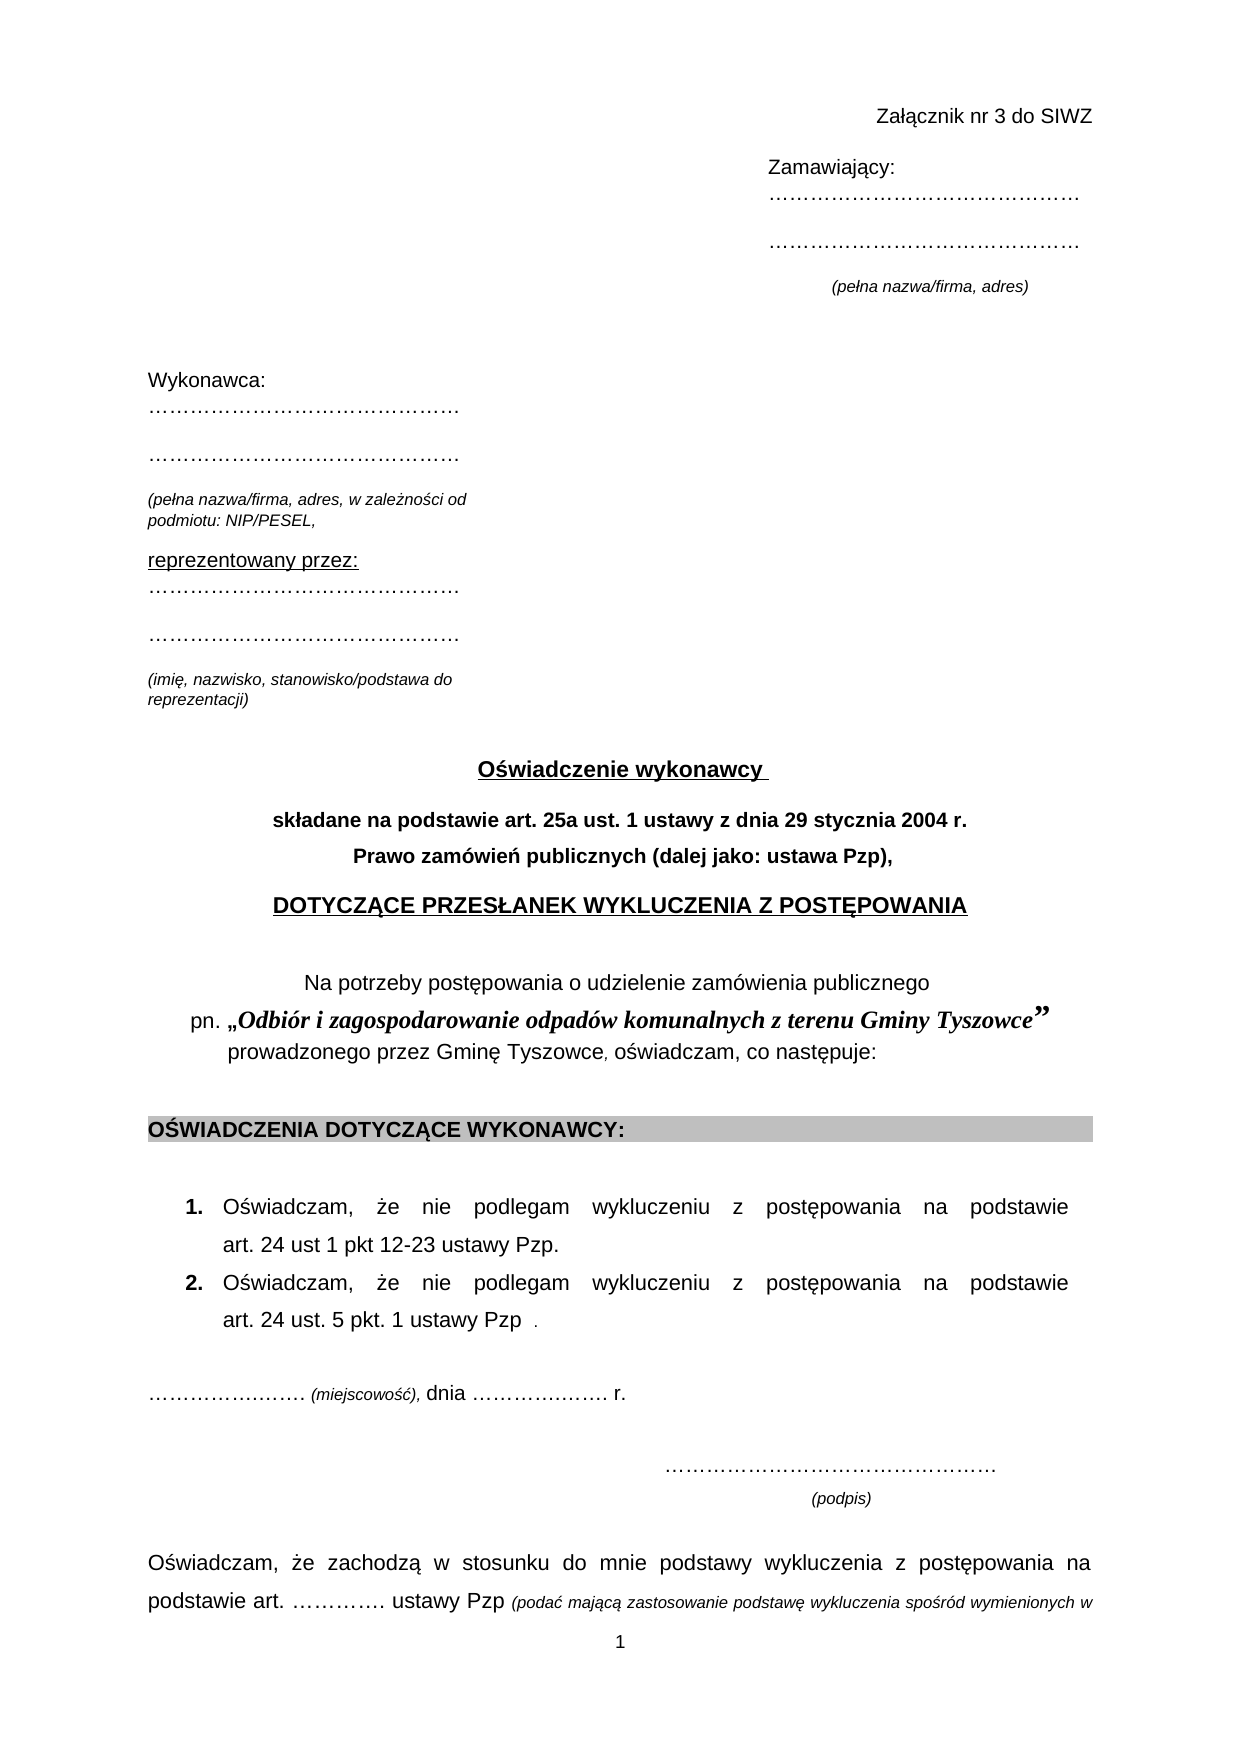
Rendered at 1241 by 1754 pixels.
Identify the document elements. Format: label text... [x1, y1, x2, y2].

text …………….……. (miejscowość), dnia ………….……. r. [148, 1381, 1093, 1405]
text Zamawiający: [694, 155, 1093, 179]
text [148, 1550, 1093, 1613]
text reprezentowany przez: [148, 548, 1093, 572]
text ……………………………………………………………………………… [768, 181, 1093, 253]
text Załącznik nr 3 do SIWZ [694, 103, 1093, 127]
list Oświadczam, że nie podlegam wykluczeniu z postępowania na podstawie art. 24 ust. 5 pkt. 1 ustawy Pzp . [185, 1269, 1093, 1332]
text (podpis) [738, 1489, 1093, 1508]
text DOTYCZĄCE PRZESŁANEK WYKLUCZENIA Z POSTĘPOWANIA [148, 892, 1093, 919]
text ……………………………………………………………………………… [148, 394, 472, 466]
text ………………………………………… [148, 1453, 1093, 1477]
text Na potrzeby postępowania o udzielenie zamówienia publicznego pn. „Odbiór i zagospodarowanie odpadów komunalnych z terenu Gminy Tyszowce” [148, 969, 1093, 1036]
text Oświadczenie wykonawcy [148, 756, 1093, 782]
text ……………………………………………………………………………… [148, 574, 472, 646]
text OŚWIADCZENIA DOTYCZĄCE WYKONAWCY: [148, 1116, 1093, 1142]
text Prawo zamówień publicznych (dalej jako: ustawa Pzp), [148, 844, 1093, 868]
list Oświadczam, że nie podlegam wykluczeniu z postępowania na podstawie art. 24 ust 1 pkt 12-23 ustawy Pzp. [185, 1194, 1093, 1257]
text Wykonawca: [148, 368, 1093, 392]
text (pełna nazwa/firma, adres) [768, 277, 1093, 296]
text (pełna nazwa/firma, adres, w zależności od podmiotu: NIP/PESEL, [148, 490, 472, 530]
text prowadzonego przez Gminę Tyszowce, oświadczam, co następuje: [148, 1039, 1093, 1064]
text składane na podstawie art. 25a ust. 1 ustawy z dnia 29 stycznia 2004 r. [148, 808, 1093, 832]
text (imię, nazwisko, stanowisko/podstawa do reprezentacji) [148, 669, 472, 709]
